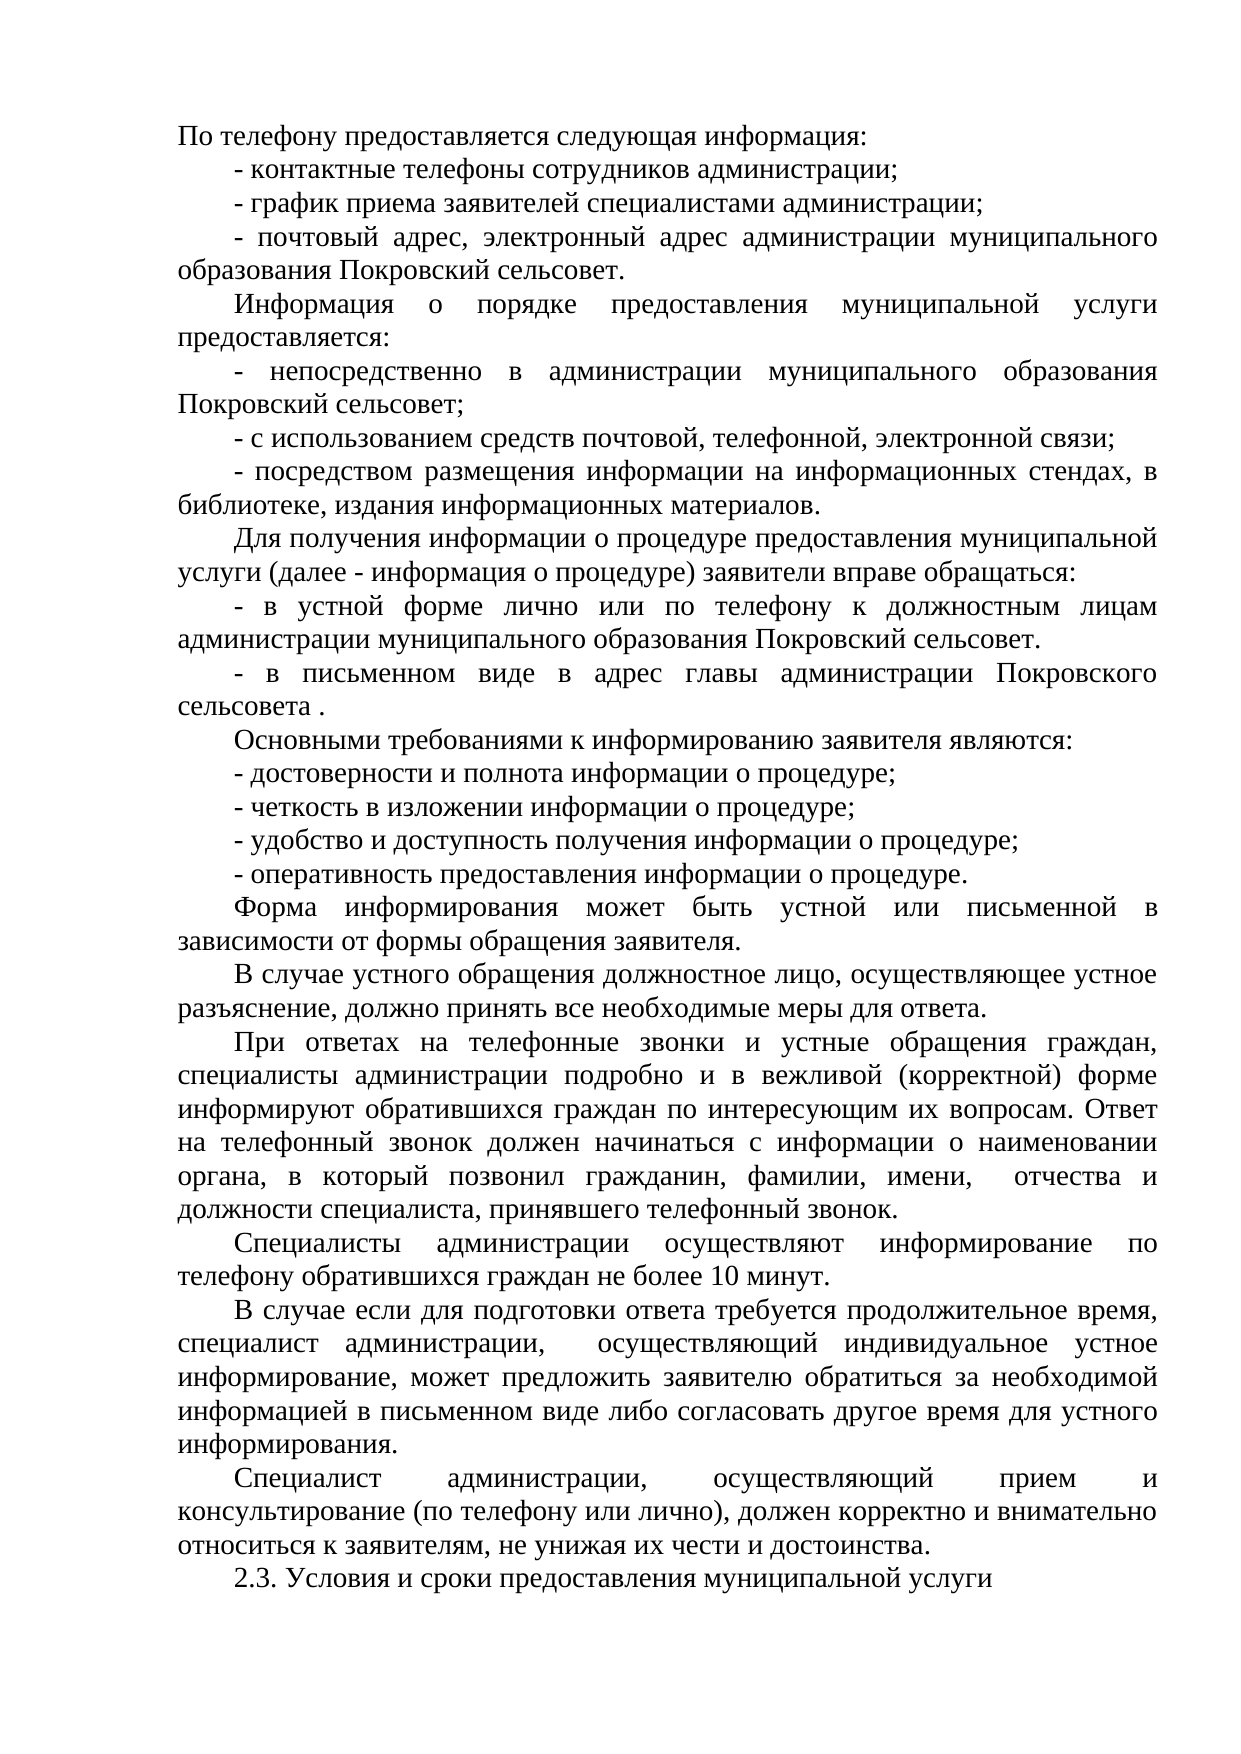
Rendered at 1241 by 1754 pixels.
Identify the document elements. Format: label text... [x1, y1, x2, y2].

text Информация о порядке предоставления муниципальной услуги предоставляется: [177, 286, 1158, 353]
text - в устной форме лично или по телефону к должностным лицам администрации муниципального образования Покровский сельсовет. [177, 588, 1158, 655]
text 2.3. Условия и сроки предоставления муниципальной услуги [177, 1560, 1158, 1594]
text Форма информирования может быть устной или письменной в зависимости от формы обращения заявителя. [177, 889, 1158, 957]
text По телефону предоставляется следующая информация: [177, 118, 1158, 152]
text В случае устного обращения должностное лицо, осуществляющее устное разъяснение, должно принять все необходимые меры для ответа. [177, 957, 1158, 1024]
text Основными требованиями к информированию заявителя являются: [177, 722, 1158, 755]
text Для получения информации о процедуре предоставления муниципальной услуги (далее - информация о процедуре) заявители вправе обращаться: [177, 521, 1158, 588]
text - удобство и доступность получения информации о процедуре; [177, 822, 1158, 856]
text - в письменном виде в адрес главы администрации Покровского сельсовета . [177, 655, 1158, 722]
text - достоверности и полнота информации о процедуре; [177, 755, 1158, 789]
text Специалисты администрации осуществляют информирование по телефону обратившихся граждан не более 10 минут. [177, 1225, 1158, 1292]
text При ответах на телефонные звонки и устные обращения граждан, специалисты администрации подробно и в вежливой (корректной) форме информируют обратившихся граждан по интересующим их вопросам. Ответ на телефонный звонок должен начинаться с информации о наименовании органа, в который позвонил гражданин, фамилии, имени, отчества и должности специалиста, принявшего телефонный звонок. [177, 1024, 1158, 1225]
text - с использованием средств почтовой, телефонной, электронной связи; [177, 420, 1158, 453]
text Специалист администрации, осуществляющий прием и консультирование (по телефону или лично), должен корректно и внимательно относиться к заявителям, не унижая их чести и достоинства. [177, 1460, 1158, 1560]
text В случае если для подготовки ответа требуется продолжительное время, специалист администрации, осуществляющий индивидуальное устное информирование, может предложить заявителю обратиться за необходимой информацией в письменном виде либо согласовать другое время для устного информирования. [177, 1292, 1158, 1460]
text - непосредственно в администрации муниципального образования Покровский сельсовет; [177, 353, 1158, 420]
text - почтовый адрес, электронный адрес администрации муниципального образования Покровский сельсовет. [177, 219, 1158, 286]
text - контактные телефоны сотрудников администрации; [177, 152, 1158, 185]
text - график приема заявителей специалистами администрации; [177, 185, 1158, 219]
text - четкость в изложении информации о процедуре; [177, 789, 1158, 822]
text - посредством размещения информации на информационных стендах, в библиотеке, издания информационных материалов. [177, 453, 1158, 521]
text - оперативность предоставления информации о процедуре. [177, 856, 1158, 889]
